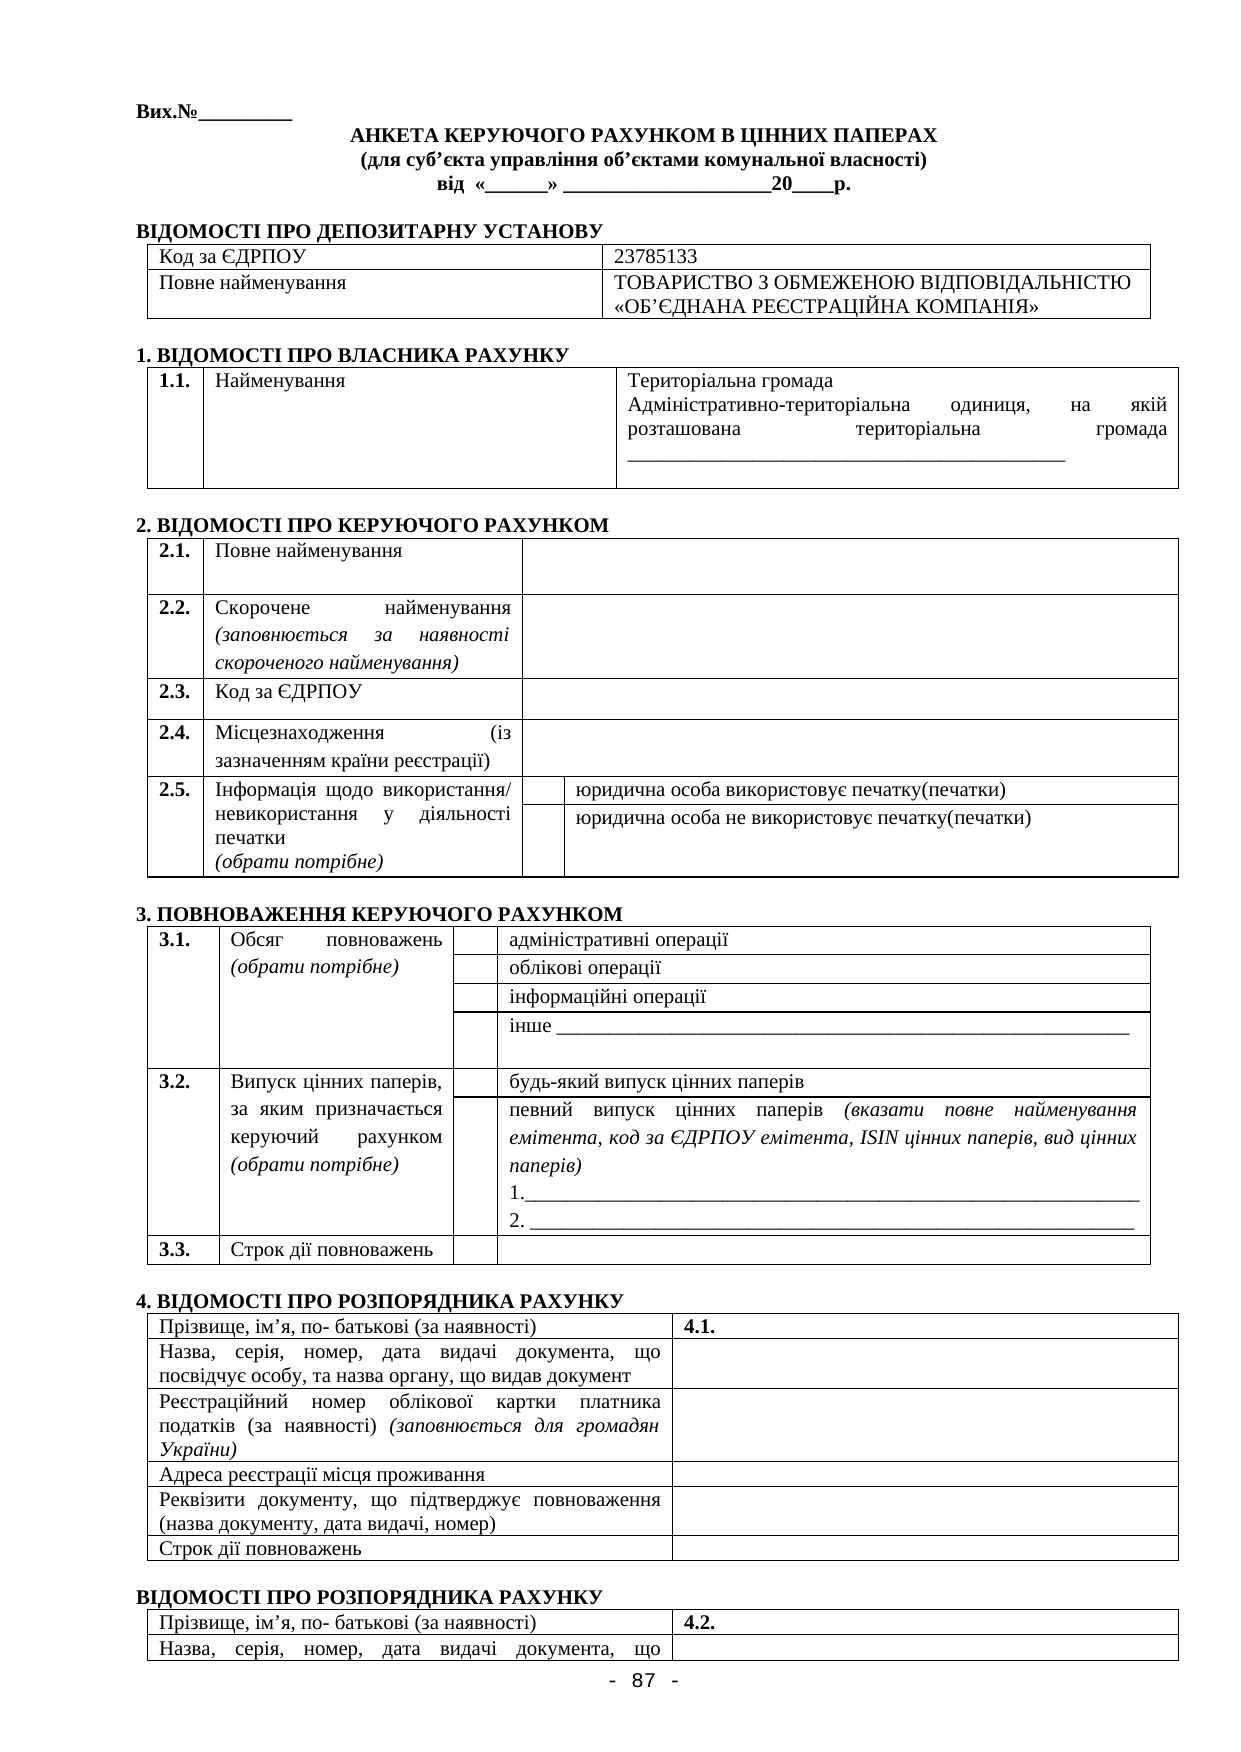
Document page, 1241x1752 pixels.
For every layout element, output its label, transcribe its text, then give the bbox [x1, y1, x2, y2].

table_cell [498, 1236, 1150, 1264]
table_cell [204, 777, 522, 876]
text 4. ВІДОМОСТІ ПРО РОЗПОРЯДНИКА РАХУНКУ [136, 1289, 1152, 1313]
text Вих.№_________ [136, 99, 1152, 123]
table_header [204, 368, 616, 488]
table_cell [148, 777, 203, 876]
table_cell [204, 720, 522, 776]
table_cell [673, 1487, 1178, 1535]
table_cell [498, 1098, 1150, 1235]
text (для суб’єкта управління об’єктами комунальної власності) [136, 147, 1152, 171]
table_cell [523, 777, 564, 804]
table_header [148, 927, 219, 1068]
text 3. ПОВНОВАЖЕННЯ КЕРУЮЧОГО РАХУНКОМ [136, 901, 1152, 926]
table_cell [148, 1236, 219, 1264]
text від «______» ____________________20____р. [136, 171, 1152, 195]
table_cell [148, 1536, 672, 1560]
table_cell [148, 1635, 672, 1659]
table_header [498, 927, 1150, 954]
text 1. ВІДОМОСТІ ПРО ВЛАСНИКА РАХУНКУ [136, 343, 1152, 367]
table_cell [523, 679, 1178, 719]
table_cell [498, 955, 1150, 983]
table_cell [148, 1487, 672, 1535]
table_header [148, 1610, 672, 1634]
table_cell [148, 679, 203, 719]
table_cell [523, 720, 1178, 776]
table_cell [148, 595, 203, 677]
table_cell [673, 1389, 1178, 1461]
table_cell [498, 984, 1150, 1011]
text АНКЕТА КЕРУЮЧОГО РАХУНКОМ В ЦІННИХ ПАПЕРАХ [136, 123, 1152, 147]
text ВІДОМОСТІ ПРО РОЗПОРЯДНИКА РАХУНКУ [136, 1585, 1152, 1609]
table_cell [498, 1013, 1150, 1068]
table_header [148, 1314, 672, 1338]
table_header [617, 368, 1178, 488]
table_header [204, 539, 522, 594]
text 2. ВІДОМОСТІ ПРО КЕРУЮЧОГО РАХУНКОМ [136, 513, 1152, 537]
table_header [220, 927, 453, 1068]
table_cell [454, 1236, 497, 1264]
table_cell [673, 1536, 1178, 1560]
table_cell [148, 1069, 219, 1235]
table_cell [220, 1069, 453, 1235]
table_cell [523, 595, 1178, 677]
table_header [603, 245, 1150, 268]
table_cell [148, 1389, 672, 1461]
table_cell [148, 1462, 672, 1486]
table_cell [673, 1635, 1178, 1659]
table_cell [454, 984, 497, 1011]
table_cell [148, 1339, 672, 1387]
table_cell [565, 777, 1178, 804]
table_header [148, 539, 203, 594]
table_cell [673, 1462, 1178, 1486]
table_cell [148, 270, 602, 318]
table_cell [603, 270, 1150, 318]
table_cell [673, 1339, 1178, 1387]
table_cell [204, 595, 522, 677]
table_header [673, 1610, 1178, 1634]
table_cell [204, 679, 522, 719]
text ВІДОМОСТІ ПРО ДЕПОЗИТАРНУ УСТАНОВУ [136, 219, 1152, 243]
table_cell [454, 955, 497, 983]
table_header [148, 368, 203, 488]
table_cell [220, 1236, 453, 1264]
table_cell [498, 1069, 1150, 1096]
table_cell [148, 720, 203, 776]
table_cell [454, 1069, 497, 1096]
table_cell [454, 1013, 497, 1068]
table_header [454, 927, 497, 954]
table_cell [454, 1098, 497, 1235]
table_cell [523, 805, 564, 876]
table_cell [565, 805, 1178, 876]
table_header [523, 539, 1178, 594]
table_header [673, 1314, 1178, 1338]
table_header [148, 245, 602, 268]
